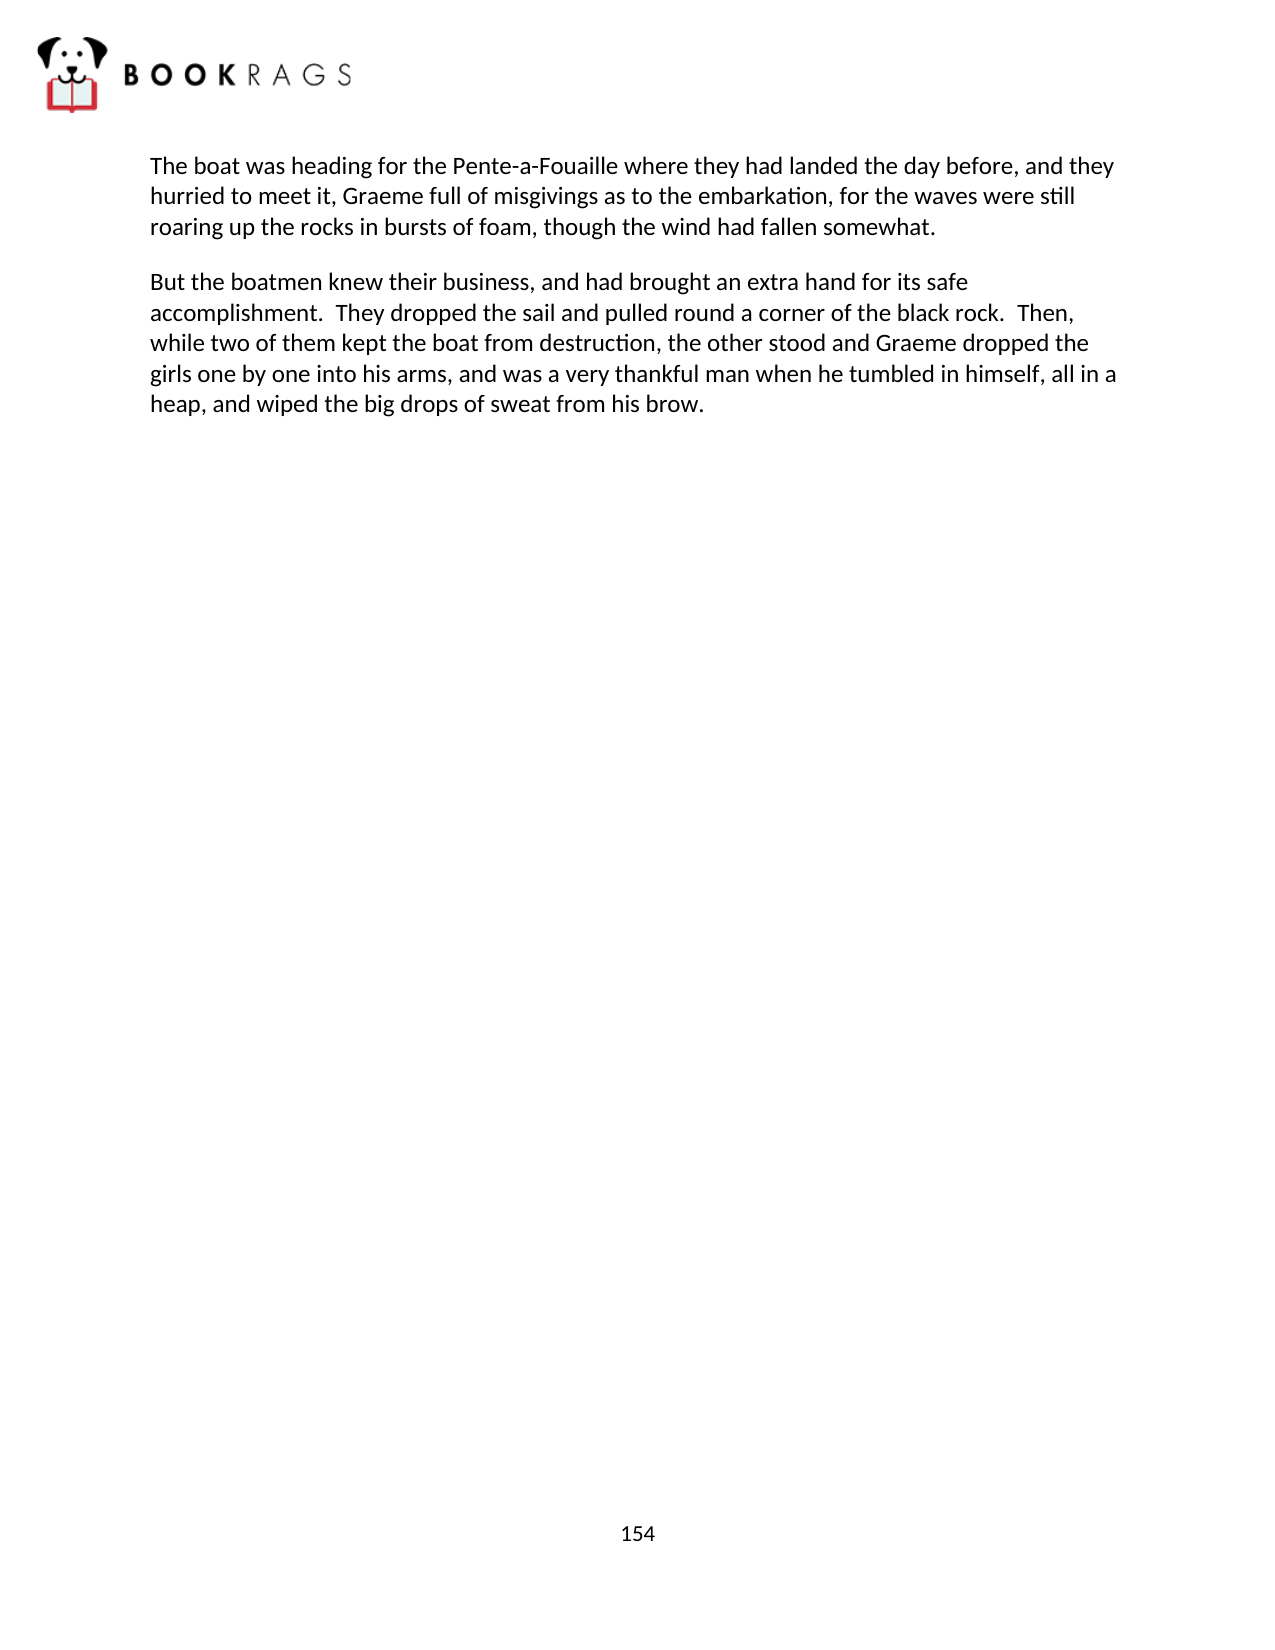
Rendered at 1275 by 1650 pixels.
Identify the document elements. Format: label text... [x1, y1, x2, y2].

text The boat was heading for the Pente-a-Fouaille where they had landed the day before, and they hurried to meet it, Graeme full of misgivings as to the embarkation, for the waves were still roaring up the rocks in bursts of foam, though the wind had fallen somewhat. [150, 150, 1125, 242]
picture [37, 37, 351, 113]
text But the boatmen knew their business, and had brought an extra hand for its safe accomplishment. They dropped the sail and pulled round a corner of the black rock. Then, while two of them kept the boat from destruction, the other stood and Graeme dropped the girls one by one into his arms, and was a very thankful man when he tumbled in himself, all in a heap, and wiped the big drops of sweat from his brow. [150, 267, 1125, 419]
